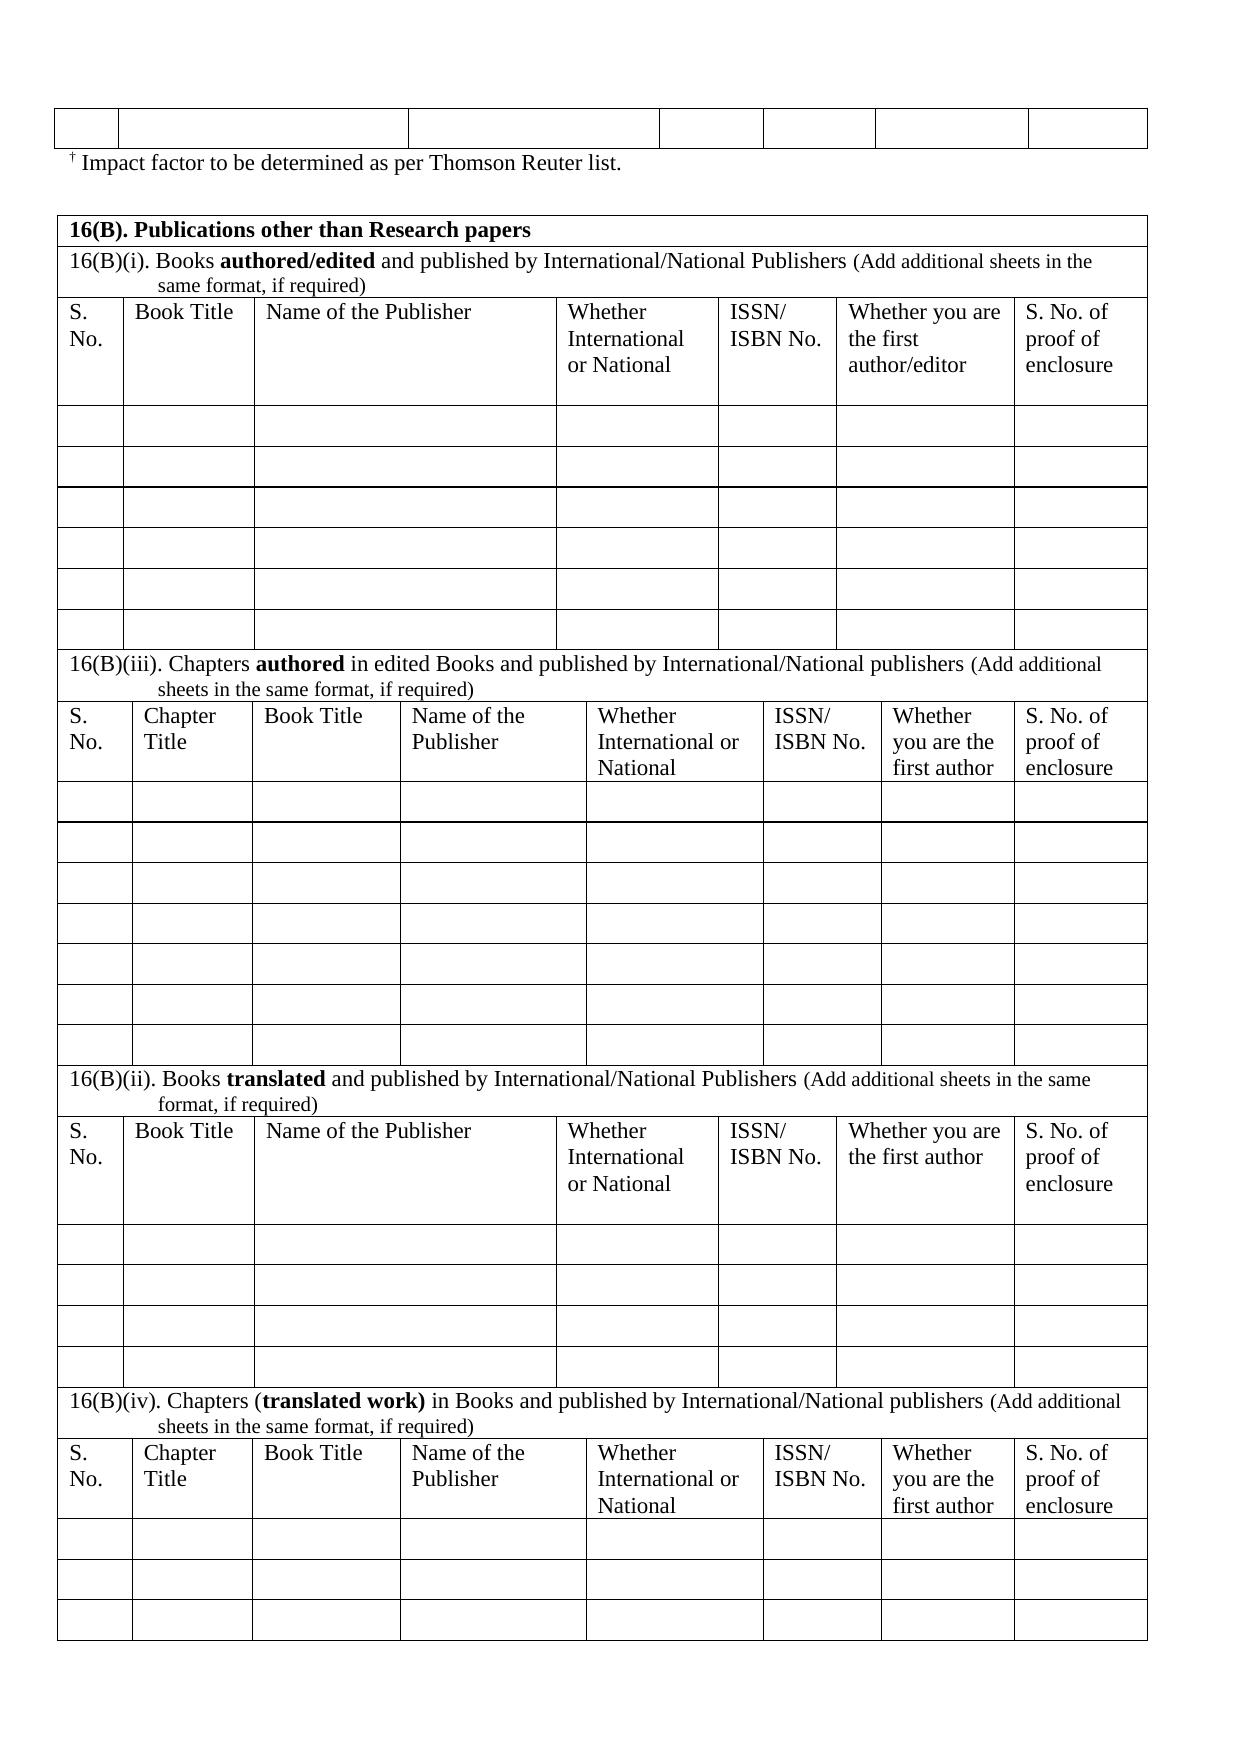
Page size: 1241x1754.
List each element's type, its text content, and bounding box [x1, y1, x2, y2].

table_cell [557, 569, 718, 608]
table_cell [557, 528, 718, 568]
table_cell [719, 406, 836, 446]
table_cell [1015, 1265, 1147, 1305]
table_cell [253, 782, 400, 821]
table_cell [719, 447, 836, 486]
table_cell [719, 1225, 836, 1264]
table_cell S. No. of proof of enclosure [1015, 298, 1147, 405]
table_cell Whether International or National [587, 1439, 763, 1518]
table_cell [124, 488, 254, 527]
table_cell [587, 985, 763, 1024]
table_cell [124, 1225, 254, 1264]
table_cell [253, 904, 400, 943]
table_cell [253, 985, 400, 1024]
table_cell [255, 528, 556, 568]
table_cell Chapter Title [133, 702, 252, 781]
table_cell Book Title [253, 1439, 400, 1518]
table_cell [837, 528, 1014, 568]
table_cell [587, 782, 763, 821]
table_cell [133, 863, 252, 902]
table_cell [401, 944, 586, 983]
table_cell [587, 1519, 763, 1559]
table_cell 16(B)(i). Books authored/edited and published by International/National Publishers (Add additional sheets in the same format, if required) [58, 247, 1147, 297]
table_cell [401, 1025, 586, 1064]
table_header 16(B). Publications other than Research papers [58, 216, 1147, 246]
table_cell [882, 1600, 1014, 1640]
table_cell [58, 569, 123, 608]
table_cell Whether you are the first author [837, 1117, 1014, 1224]
table_cell [124, 610, 254, 649]
table_cell [58, 823, 132, 862]
table_cell [764, 1025, 881, 1064]
text † Impact factor to be determined as per Thomson Reuter list. [69, 149, 1171, 175]
table_cell [557, 1225, 718, 1264]
table_cell ISSN/ ISBN No. [719, 298, 836, 405]
table_cell ISSN/ ISBN No. [719, 1117, 836, 1224]
table_cell [58, 610, 123, 649]
table_cell Book Title [253, 702, 400, 781]
table_cell [764, 985, 881, 1024]
table_cell [401, 904, 586, 943]
table_cell [255, 488, 556, 527]
table_cell [719, 488, 836, 527]
table_cell [837, 610, 1014, 649]
table_cell [557, 447, 718, 486]
table_cell [882, 944, 1014, 983]
table_cell S. No. of proof of enclosure [1015, 1439, 1147, 1518]
table_cell [401, 1519, 586, 1559]
table_cell [255, 406, 556, 446]
table_cell [837, 1225, 1014, 1264]
table_cell [764, 109, 875, 148]
table_cell 16(B)(iv). Chapters (translated work) in Books and published by International/National publishers (Add additional sheets in the same format, if required) [58, 1388, 1147, 1438]
table_cell [557, 1347, 718, 1387]
table_cell S. No. [58, 1439, 132, 1518]
table_cell [58, 528, 123, 568]
table_cell [58, 904, 132, 943]
table_cell [837, 569, 1014, 608]
table_cell [409, 109, 659, 148]
table_cell [587, 904, 763, 943]
table_cell S. No. of proof of enclosure [1015, 702, 1147, 781]
table_cell [58, 863, 132, 902]
table_cell [58, 488, 123, 527]
table_cell Name of the Publisher [401, 702, 586, 781]
table_cell [882, 863, 1014, 902]
table_cell [587, 823, 763, 862]
table_cell [1015, 782, 1147, 821]
table_cell [1015, 863, 1147, 902]
table_cell [58, 985, 132, 1024]
table_cell ISSN/ ISBN No. [764, 1439, 881, 1518]
table_cell [124, 1347, 254, 1387]
table_cell [133, 944, 252, 983]
table_cell [837, 1347, 1014, 1387]
table_cell [255, 1306, 556, 1346]
table_cell [124, 569, 254, 608]
table_cell [882, 1025, 1014, 1064]
table_cell [1015, 944, 1147, 983]
table_cell Book Title [124, 298, 254, 405]
table_cell [133, 782, 252, 821]
table_cell [124, 1265, 254, 1305]
table_cell [401, 782, 586, 821]
table_cell [58, 1347, 123, 1387]
table_cell [837, 488, 1014, 527]
table_cell [1015, 1225, 1147, 1264]
table_cell [253, 1025, 400, 1064]
table_cell [882, 1560, 1014, 1599]
table_cell [764, 1560, 881, 1599]
table_cell Whether you are the first author/editor [837, 298, 1014, 405]
table_cell S. No. of proof of enclosure [1015, 1117, 1147, 1224]
table_cell [1015, 528, 1147, 568]
table_cell [719, 569, 836, 608]
table_cell [1015, 569, 1147, 608]
table_cell Chapter Title [133, 1439, 252, 1518]
table_cell [124, 528, 254, 568]
table_cell [133, 1600, 252, 1640]
table_cell [255, 610, 556, 649]
table_cell [837, 1306, 1014, 1346]
table_cell Whether International or National [587, 702, 763, 781]
table_cell [882, 823, 1014, 862]
table_cell Book Title [124, 1117, 254, 1224]
table_cell [557, 488, 718, 527]
table_cell [124, 406, 254, 446]
table_cell [119, 109, 408, 148]
table_cell [837, 447, 1014, 486]
table_cell [764, 1519, 881, 1559]
table_cell [58, 1265, 123, 1305]
table_cell [133, 904, 252, 943]
table_cell [401, 1600, 586, 1640]
table_cell [1015, 610, 1147, 649]
table_cell [401, 985, 586, 1024]
table_cell [58, 1519, 132, 1559]
table_cell [876, 109, 1028, 148]
table_cell [133, 985, 252, 1024]
table_cell [1015, 1347, 1147, 1387]
table_cell [882, 1519, 1014, 1559]
table_cell [719, 1265, 836, 1305]
table_cell Name of the Publisher [401, 1439, 586, 1518]
table_cell [253, 823, 400, 862]
table_cell Whether you are the first author [882, 1439, 1014, 1518]
table_cell [764, 1600, 881, 1640]
table_cell 16(B)(iii). Chapters authored in edited Books and published by International/National publishers (Add additional sheets in the same format, if required) [58, 650, 1147, 701]
table_cell [133, 1560, 252, 1599]
table_cell [255, 1225, 556, 1264]
table_cell [837, 406, 1014, 446]
table_cell [719, 528, 836, 568]
table_cell [587, 1025, 763, 1064]
table_cell [255, 1265, 556, 1305]
table_cell [1015, 1560, 1147, 1599]
table_cell [58, 406, 123, 446]
table_cell [58, 447, 123, 486]
table_cell [882, 782, 1014, 821]
table_cell [253, 944, 400, 983]
table_cell [253, 1600, 400, 1640]
table_cell [133, 823, 252, 862]
table_cell [764, 904, 881, 943]
table_cell [1015, 1025, 1147, 1064]
table_cell [401, 863, 586, 902]
table_cell [124, 1306, 254, 1346]
table_cell [58, 1600, 132, 1640]
table_cell [255, 1347, 556, 1387]
table_cell [1015, 904, 1147, 943]
table_cell [1015, 447, 1147, 486]
table_cell 16(B)(ii). Books translated and published by International/National Publishers (Add additional sheets in the same format, if required) [58, 1066, 1147, 1116]
table_cell [764, 944, 881, 983]
table_cell [557, 1265, 718, 1305]
table_cell S. No. [58, 298, 123, 405]
table_cell [660, 109, 763, 148]
table_cell [764, 863, 881, 902]
table_cell [253, 1560, 400, 1599]
table_cell [587, 1560, 763, 1599]
table_cell S. No. [58, 702, 132, 781]
table_cell [1015, 1306, 1147, 1346]
table_cell [719, 610, 836, 649]
table_cell [837, 1265, 1014, 1305]
table_cell [764, 782, 881, 821]
table_cell [719, 1347, 836, 1387]
table_cell [253, 863, 400, 902]
table_cell [255, 569, 556, 608]
table_cell [58, 1025, 132, 1064]
table_cell [1015, 823, 1147, 862]
table_cell [1015, 1519, 1147, 1559]
table_cell [133, 1519, 252, 1559]
table_cell S. No. [58, 1117, 123, 1224]
table_cell Name of the Publisher [255, 1117, 556, 1224]
table_cell Whether International or National [557, 298, 718, 405]
table_cell Whether you are the first author [882, 702, 1014, 781]
table_cell [587, 1600, 763, 1640]
table_cell [882, 904, 1014, 943]
table_cell [1015, 488, 1147, 527]
table_cell [58, 1225, 123, 1264]
table_cell [1029, 109, 1147, 148]
table_cell [401, 1560, 586, 1599]
table_cell [133, 1025, 252, 1064]
table_cell [1015, 1600, 1147, 1640]
table_cell [587, 944, 763, 983]
table_cell [58, 782, 132, 821]
table_cell [557, 610, 718, 649]
table_cell [58, 944, 132, 983]
table_cell [557, 1306, 718, 1346]
table_cell ISSN/ ISBN No. [764, 702, 881, 781]
table_cell Whether International or National [557, 1117, 718, 1224]
table_cell [882, 985, 1014, 1024]
table_cell [557, 406, 718, 446]
table_cell [55, 109, 118, 148]
table_cell Name of the Publisher [255, 298, 556, 405]
table_cell [1015, 406, 1147, 446]
table_cell [253, 1519, 400, 1559]
table_cell [587, 863, 763, 902]
table_cell [58, 1306, 123, 1346]
table_cell [58, 1560, 132, 1599]
table_cell [401, 823, 586, 862]
table_cell [1015, 985, 1147, 1024]
table_cell [764, 823, 881, 862]
table_cell [255, 447, 556, 486]
table_cell [719, 1306, 836, 1346]
table_cell [124, 447, 254, 486]
